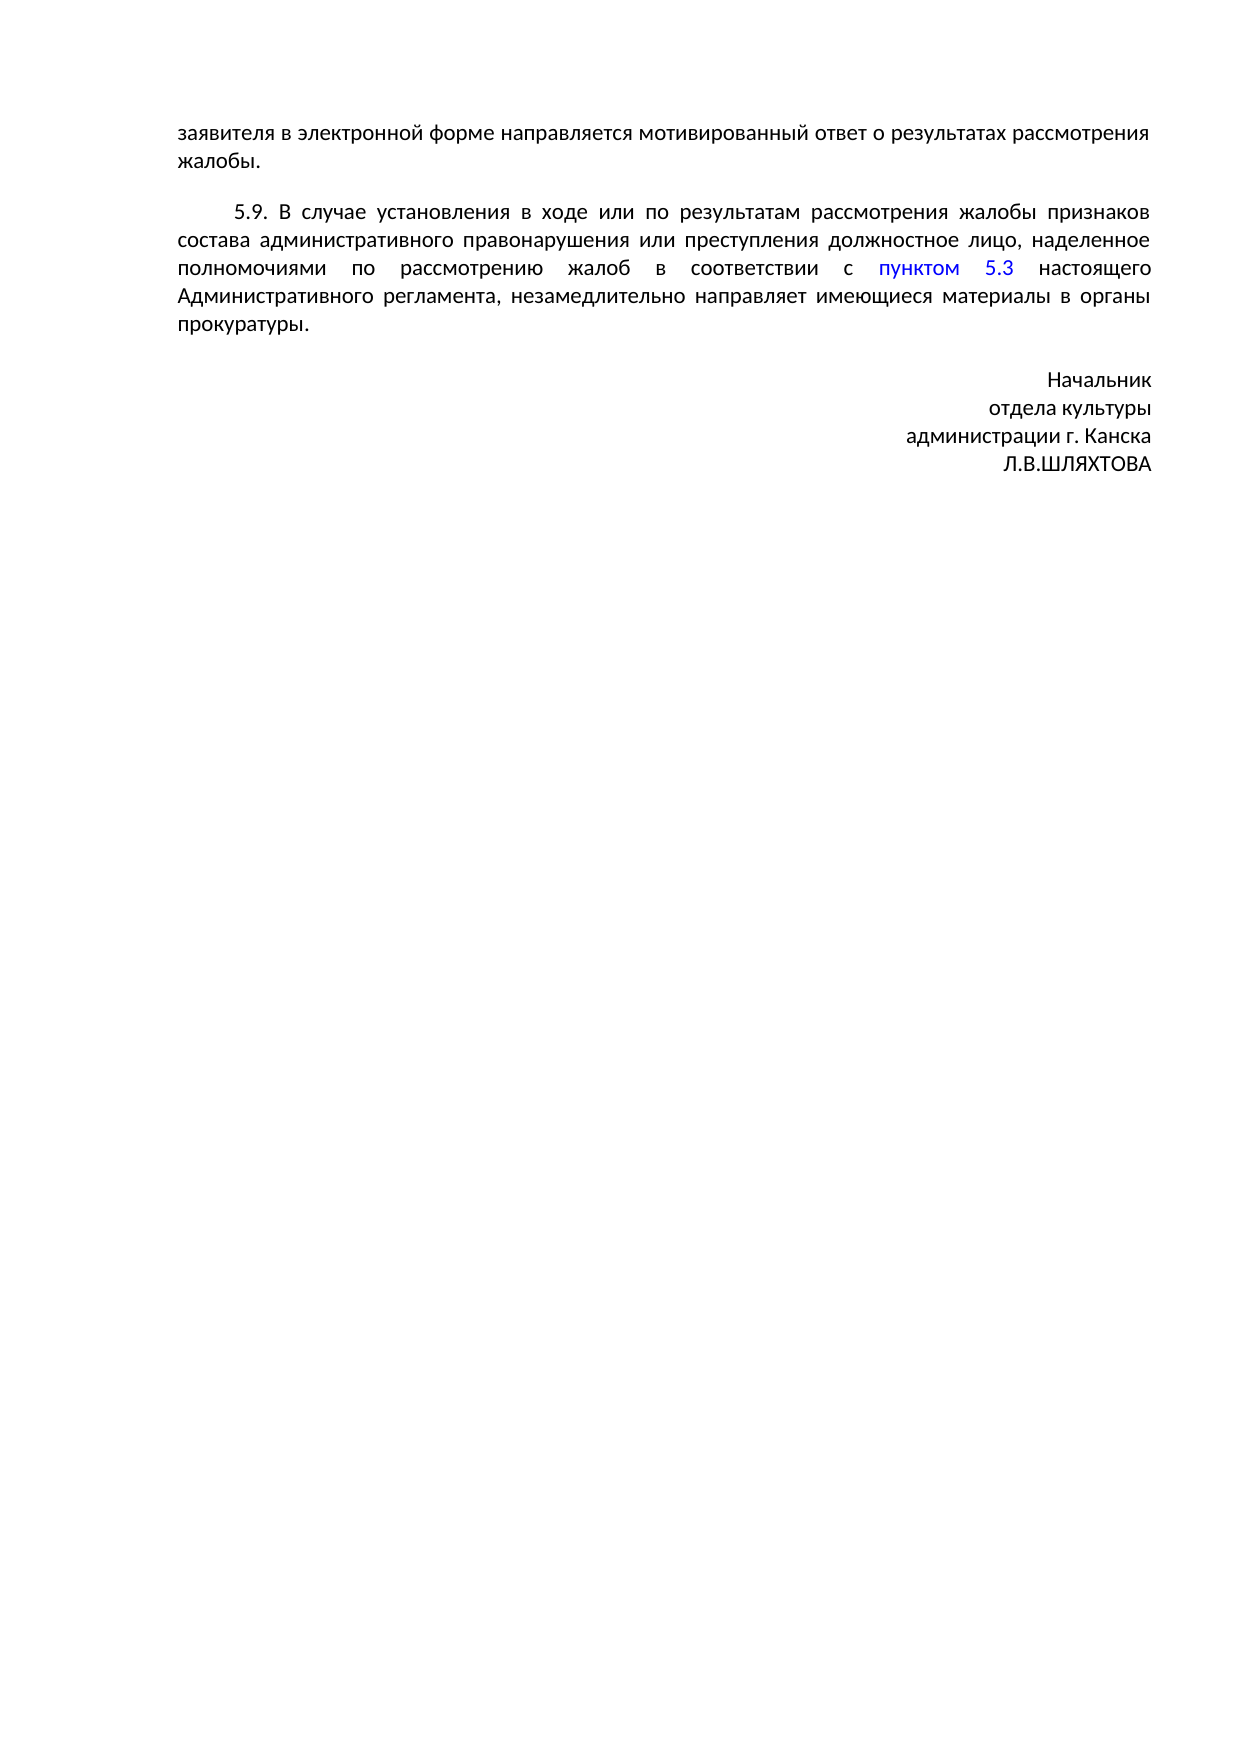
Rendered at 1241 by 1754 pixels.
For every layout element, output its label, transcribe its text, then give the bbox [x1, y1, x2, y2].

text Начальник [177, 365, 1152, 393]
text администрации г. Канска [177, 421, 1152, 449]
text отдела культуры [177, 393, 1152, 421]
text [177, 118, 1152, 174]
text Л.В.ШЛЯХТОВА [177, 449, 1152, 477]
text 5.9. В случае установления в ходе или по результатам рассмотрения жалобы признаков состава административного правонарушения или преступления должностное лицо, наделенное полномочиями по рассмотрению жалоб в соответствии с пунктом 5.3 настоящего Административного регламента, незамедлительно направляет имеющиеся материалы в органы прокуратуры. [177, 197, 1152, 337]
